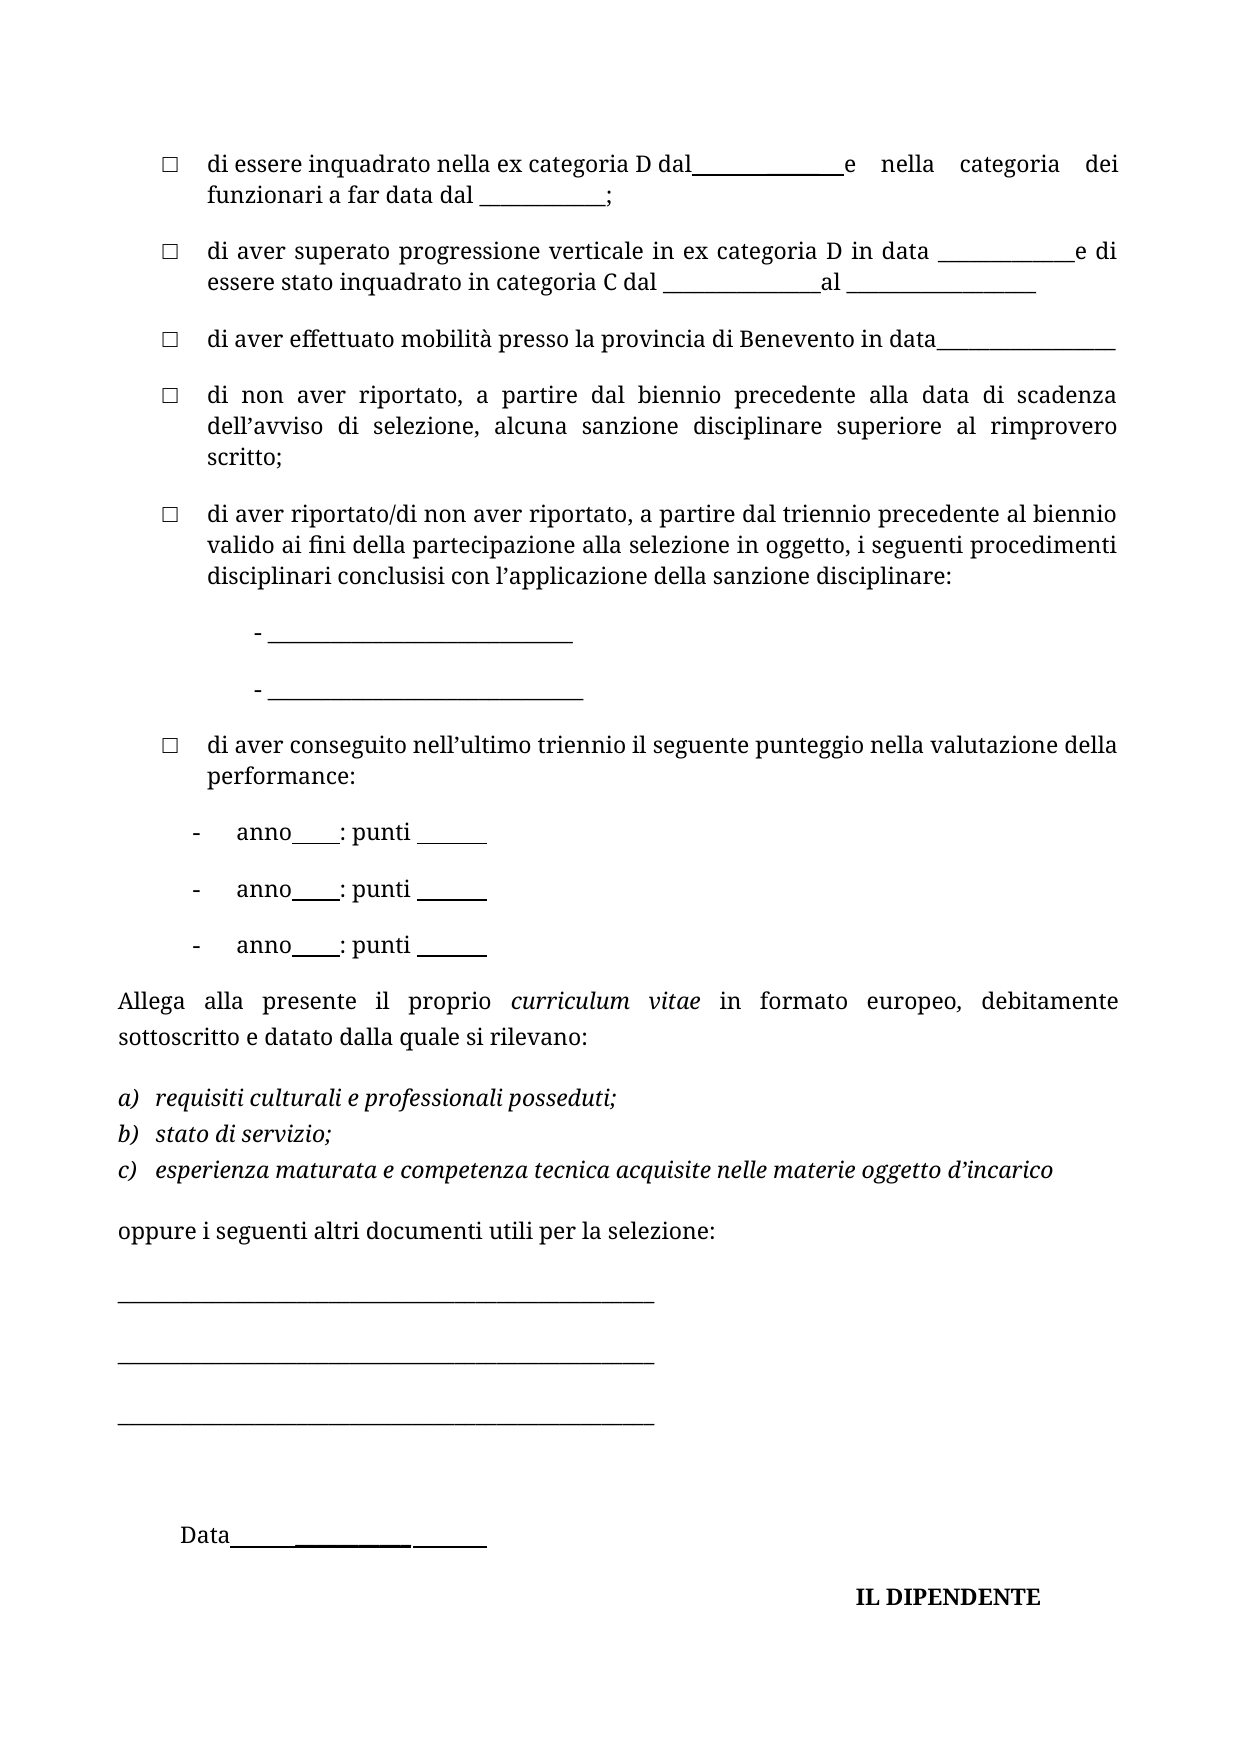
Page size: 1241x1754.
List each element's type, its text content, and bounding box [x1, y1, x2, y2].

text oppure i seguenti altri documenti utili per la selezione: [118, 1215, 1119, 1246]
list di aver riportato/di non aver riportato, a partire dal triennio precedente al biennio valido ai fini della partecipazione alla selezione in oggetto, i seguenti procedimenti disciplinari conclusisi con l’applicazione della sanzione disciplinare: [162, 498, 1119, 591]
text ___________________________________________________ [118, 1276, 1119, 1307]
list stato di servizio; [118, 1118, 1119, 1149]
list di aver superato progressione verticale in ex categoria D in data _____________e di essere stato inquadrato in categoria C dal _______________al __________________ [162, 235, 1119, 298]
list requisiti culturali e professionali posseduti; [118, 1082, 1119, 1113]
list anno : punti [192, 816, 1119, 848]
list di non aver riportato, a partire dal biennio precedente alla data di scadenza dell’avviso di selezione, alcuna sanzione disciplinare superiore al rimprovero scritto; [162, 379, 1119, 473]
list anno : punti [192, 873, 1119, 904]
list di essere inquadrato nella ex categoria D dal _____ e nella categoria dei funzionari a far data dal ____________; [162, 148, 1119, 210]
text Allega alla presente il proprio curriculum vitae in formato europeo, debitamente sottoscritto e datato dalla quale si rilevano: [118, 985, 1119, 1052]
text Data ___________ [180, 1519, 1116, 1551]
list _____________________________ [254, 616, 1119, 648]
list ______________________________ [254, 673, 1119, 704]
text IL DIPENDENTE [782, 1580, 1122, 1612]
text ___________________________________________________ [118, 1398, 1119, 1429]
list di aver effettuato mobilità presso la provincia di Benevento in data_________________ [162, 323, 1119, 354]
text ___________________________________________________ [118, 1337, 1119, 1368]
list di aver conseguito nell’ultimo triennio il seguente punteggio nella valutazione della performance: [162, 729, 1119, 791]
list anno : punti [192, 929, 1119, 960]
list esperienza maturata e competenza tecnica acquisite nelle materie oggetto d’incarico [118, 1154, 1119, 1185]
